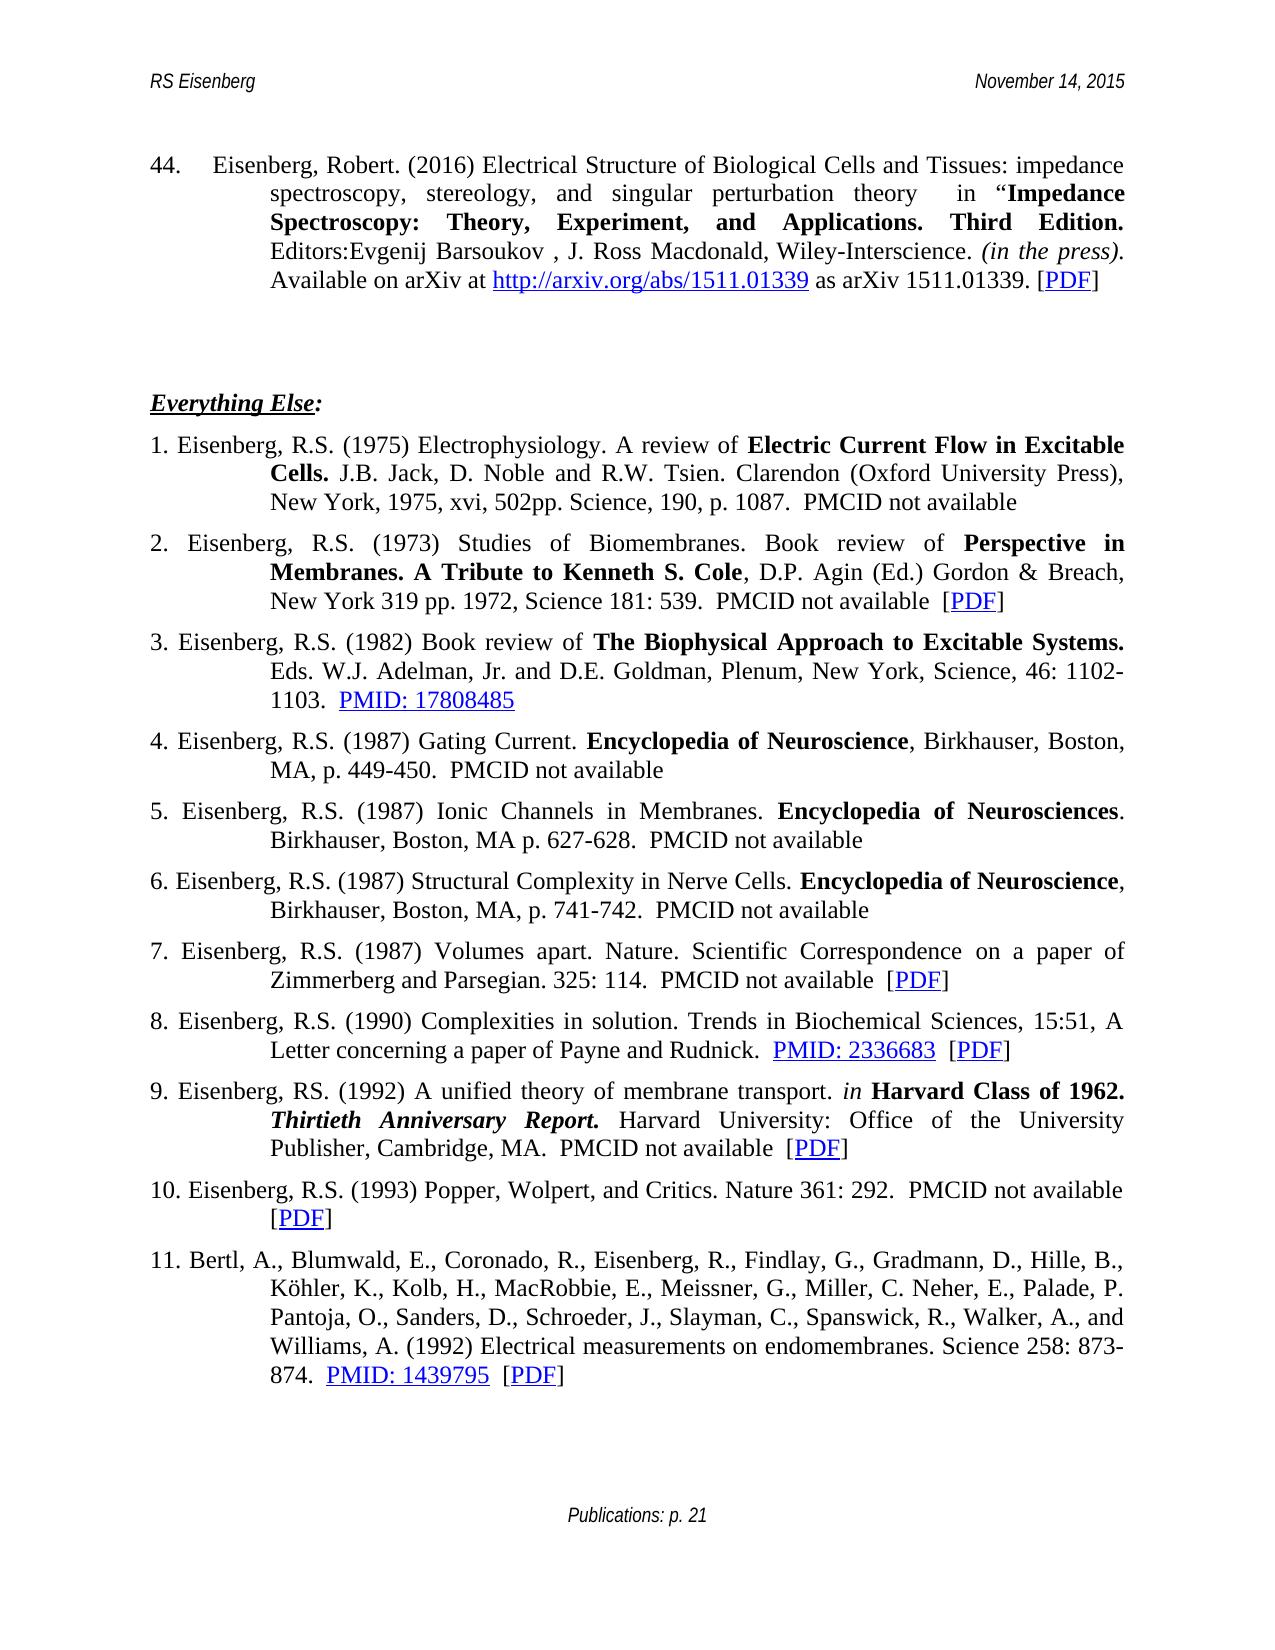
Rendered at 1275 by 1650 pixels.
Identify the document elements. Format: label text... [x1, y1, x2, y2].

text 5. Eisenberg, R.S. (1987) Ionic Channels in Membranes. Encyclopedia of Neurosciences. Birkhauser, Boston, MA p. 627-628. PMCID not available [150, 796, 1125, 853]
text 44. Eisenberg, Robert. (2016) Electrical Structure of Biological Cells and Tissues: impedance spectroscopy, stereology, and singular perturbation theory in “Impedance Spectroscopy: Theory, Experiment, and Applications. Third Edition. Editors:Evgenij Barsoukov , J. Ross Macdonald, Wiley-Interscience. (in the press). Available on arXiv at http://arxiv.org/abs/1511.01339 as arXiv 1511.01339. [PDF] [150, 150, 1125, 293]
text 7. Eisenberg, R.S. (1987) Volumes apart. Nature. Scientific Correspondence on a paper of Zimmerberg and Parsegian. 325: 114. PMCID not available [PDF] [150, 936, 1125, 993]
text 8. Eisenberg, R.S. (1990) Complexities in solution. Trends in Biochemical Sciences, 15:51, A Letter concerning a paper of Payne and Rudnick. PMID: 2336683 [PDF] [150, 1006, 1125, 1063]
text 3. Eisenberg, R.S. (1982) Book review of The Biophysical Approach to Excitable Systems. Eds. W.J. Adelman, Jr. and D.E. Goldman, Plenum, New York, Science, 46: 1102-1103. PMID: 17808485 [150, 627, 1125, 713]
text 2. Eisenberg, R.S. (1973) Studies of Biomembranes. Book review of Perspective in Membranes. A Tribute to Kenneth S. Cole, D.P. Agin (Ed.) Gordon & Breach, New York 319 pp. 1972, Science 181: 539. PMCID not available [PDF] [150, 528, 1125, 615]
text 4. Eisenberg, R.S. (1987) Gating Current. Encyclopedia of Neuroscience, Birkhauser, Boston, MA, p. 449-450. PMCID not available [150, 726, 1125, 783]
text Everything Else: [150, 388, 1125, 417]
text 11. Bertl, A., Blumwald, E., Coronado, R., Eisenberg, R., Findlay, G., Gradmann, D., Hille, B., Köhler, K., Kolb, H., MacRobbie, E., Meissner, G., Miller, C. Neher, E., Palade, P. Pantoja, O., Sanders, D., Schroeder, J., Slayman, C., Spanswick, R., Walker, A., and Williams, A. (1992) Electrical measurements on endomembranes. Science 258: 873-874. PMID: 1439795 [PDF] [150, 1245, 1125, 1388]
text 10. Eisenberg, R.S. (1993) Popper, Wolpert, and Critics. Nature 361: 292. PMCID not available [PDF] [150, 1175, 1125, 1232]
text 9. Eisenberg, RS. (1992) A unified theory of membrane transport. in Harvard Class of 1962. Thirtieth Anniversary Report. Harvard University: Office of the University Publisher, Cambridge, MA. PMCID not available [PDF] [150, 1076, 1125, 1162]
text 6. Eisenberg, R.S. (1987) Structural Complexity in Nerve Cells. Encyclopedia of Neuroscience, Birkhauser, Boston, MA, p. 741-742. PMCID not available [150, 866, 1125, 923]
text 1. Eisenberg, R.S. (1975) Electrophysiology. A review of Electric Current Flow in Excitable Cells. J.B. Jack, D. Noble and R.W. Tsien. Clarendon (Oxford University Press), New York, 1975, xvi, 502pp. Science, 190, p. 1087. PMCID not available [150, 430, 1125, 516]
